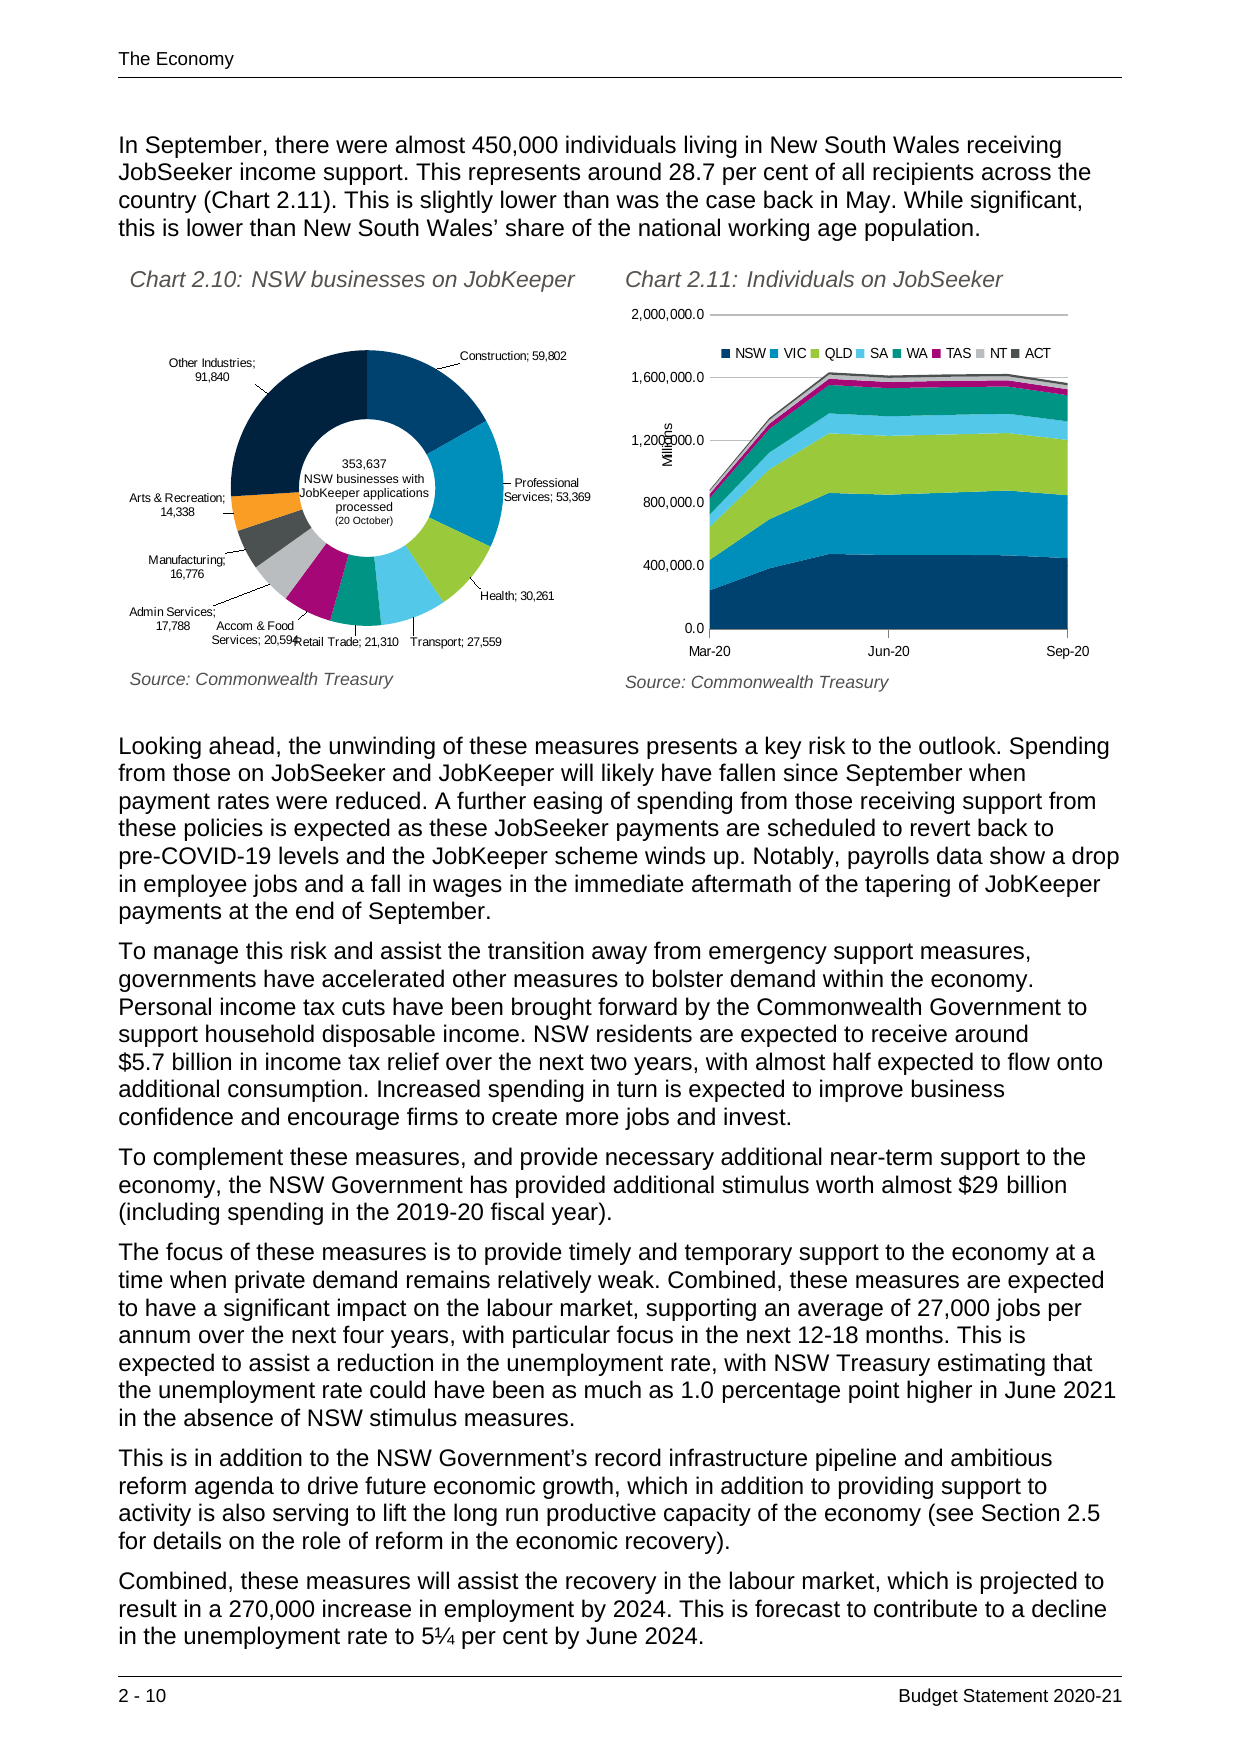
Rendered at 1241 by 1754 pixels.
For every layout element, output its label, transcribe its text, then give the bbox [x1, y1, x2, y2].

text To complement these measures, and provide necessary additional near-term support to the economy, the NSW Government has provided additional stimulus worth almost $29 billion (including spending in the 2019-20 fiscal year). [118, 1143, 1122, 1226]
text In September, there were almost 450,000 individuals living in New South Wales receiving JobSeeker income support. This represents around 28.7 per cent of all recipients across the country (Chart 2.11). This is slightly lower than was the case back in May. While significant, this is lower than New South Wales’ share of the national working age population. [118, 131, 1122, 241]
table_header Individuals on JobSeeker [614, 254, 1122, 305]
table_cell Source: Commonwealth Treasury [614, 305, 1122, 695]
text To manage this risk and assist the transition away from emergency support measures, governments have accelerated other measures to bolster demand within the economy. Personal income tax cuts have been brought forward by the Commonwealth Government to support household disposable income. NSW residents are expected to receive around $5.7 billion in income tax relief over the next two years, with almost half expected to flow onto additional consumption. Increased spending in turn is expected to improve business confidence and encourage firms to create more jobs and invest. [118, 937, 1122, 1131]
text The focus of these measures is to provide timely and temporary support to the economy at a time when private demand remains relatively weak. Combined, these measures are expected to have a significant impact on the labour market, supporting an average of 27,000 jobs per annum over the next four years, with particular focus in the next 12-18 months. This is expected to assist a reduction in the unemployment rate, with NSW Treasury estimating that the unemployment rate could have been as much as 1.0 percentage point higher in June 2021 in the absence of NSW stimulus measures. [118, 1238, 1122, 1432]
table_cell Source: Commonwealth Treasury [118, 305, 613, 695]
text This is in addition to the NSW Government’s record infrastructure pipeline and ambitious reform agenda to drive future economic growth, which in addition to providing support to activity is also serving to lift the long run productive capacity of the economy (see Section 2.5 for details on the role of reform in the economic recovery). [118, 1444, 1122, 1554]
table_header NSW businesses on JobKeeper [118, 254, 613, 305]
text Looking ahead, the unwinding of these measures presents a key risk to the outlook. Spending from those on JobSeeker and JobKeeper will likely have fallen since September when payment rates were reduced. A further easing of spending from those receiving support from these policies is expected as these JobSeeker payments are scheduled to revert back to pre-COVID-19 levels and the JobKeeper scheme winds up. Notably, payrolls data show a drop in employee jobs and a fall in wages in the immediate aftermath of the tapering of JobKeeper payments at the end of September. [118, 732, 1122, 925]
text Combined, these measures will assist the recovery in the labour market, which is projected to result in a 270,000 increase in employment by 2024. This is forecast to contribute to a decline in the unemployment rate to 5¼ per cent by June 2024. [118, 1567, 1122, 1650]
